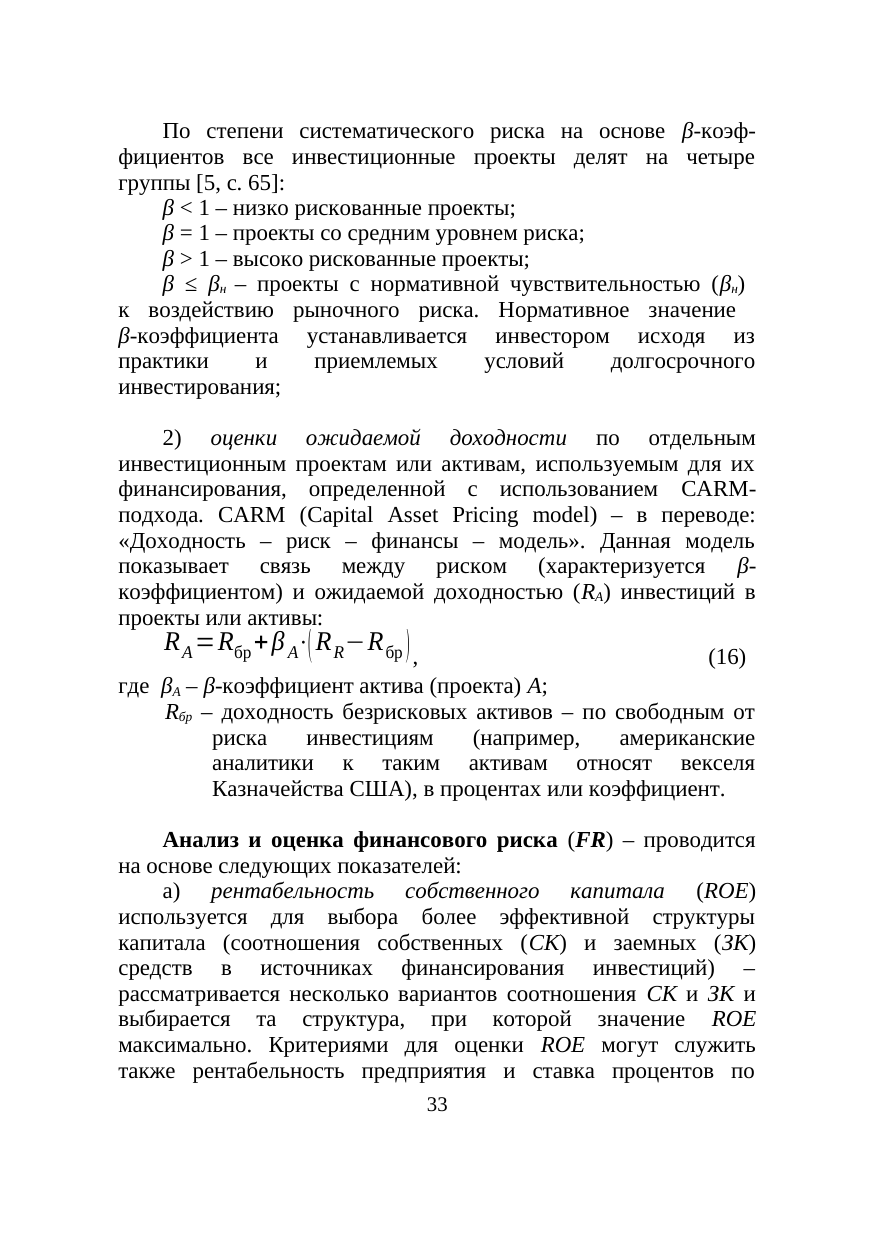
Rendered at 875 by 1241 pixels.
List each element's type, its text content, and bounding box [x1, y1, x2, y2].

text где βА – β-коэффициент актива (проекта) А; [118, 673, 756, 699]
text β = 1 – проекты со средним уровнем риска; [118, 220, 756, 246]
text 2) оценки ожидаемой доходности по отдельным инвестиционным проектам или активам, используемым для их финансирования, определенной с использованием CARM-подхода. CARM (Capital Asset Pricing model) – в переводе: «Доходность – риск – финансы – модель». Данная модель показывает связь между риском (характеризуется β-коэффициентом) и ожидаемой доходностью (RА) инвестиций в проекты или активы: [118, 425, 756, 630]
text Анализ и оценка финансового риска (FR) – проводится на основе следующих показателей: [118, 827, 756, 878]
text β < 1 – низко рискованные проекты; [118, 195, 756, 220]
text По степени систематического риска на основе β-коэф-фициентов все инвестиционные проекты делят на четыре группы [5, с. 65]: [118, 118, 756, 195]
text Rбр – доходность безрисковых активов – по свободным от риска инвестициям (например, американские аналитики к таким активам относят векселя Казначейства США), в процентах или коэффициент. [156, 699, 756, 801]
text , (16) [118, 630, 756, 673]
text β > 1 – высоко рискованные проекты; [118, 246, 756, 271]
text β ≤ βн – проекты с нормативной чувствительностью (βн) к воздействию рыночного риска. Нормативное значение β-коэффициента устанавливается инвестором исходя из практики и приемлемых условий долгосрочного инвестирования; [118, 271, 756, 399]
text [118, 878, 756, 1083]
